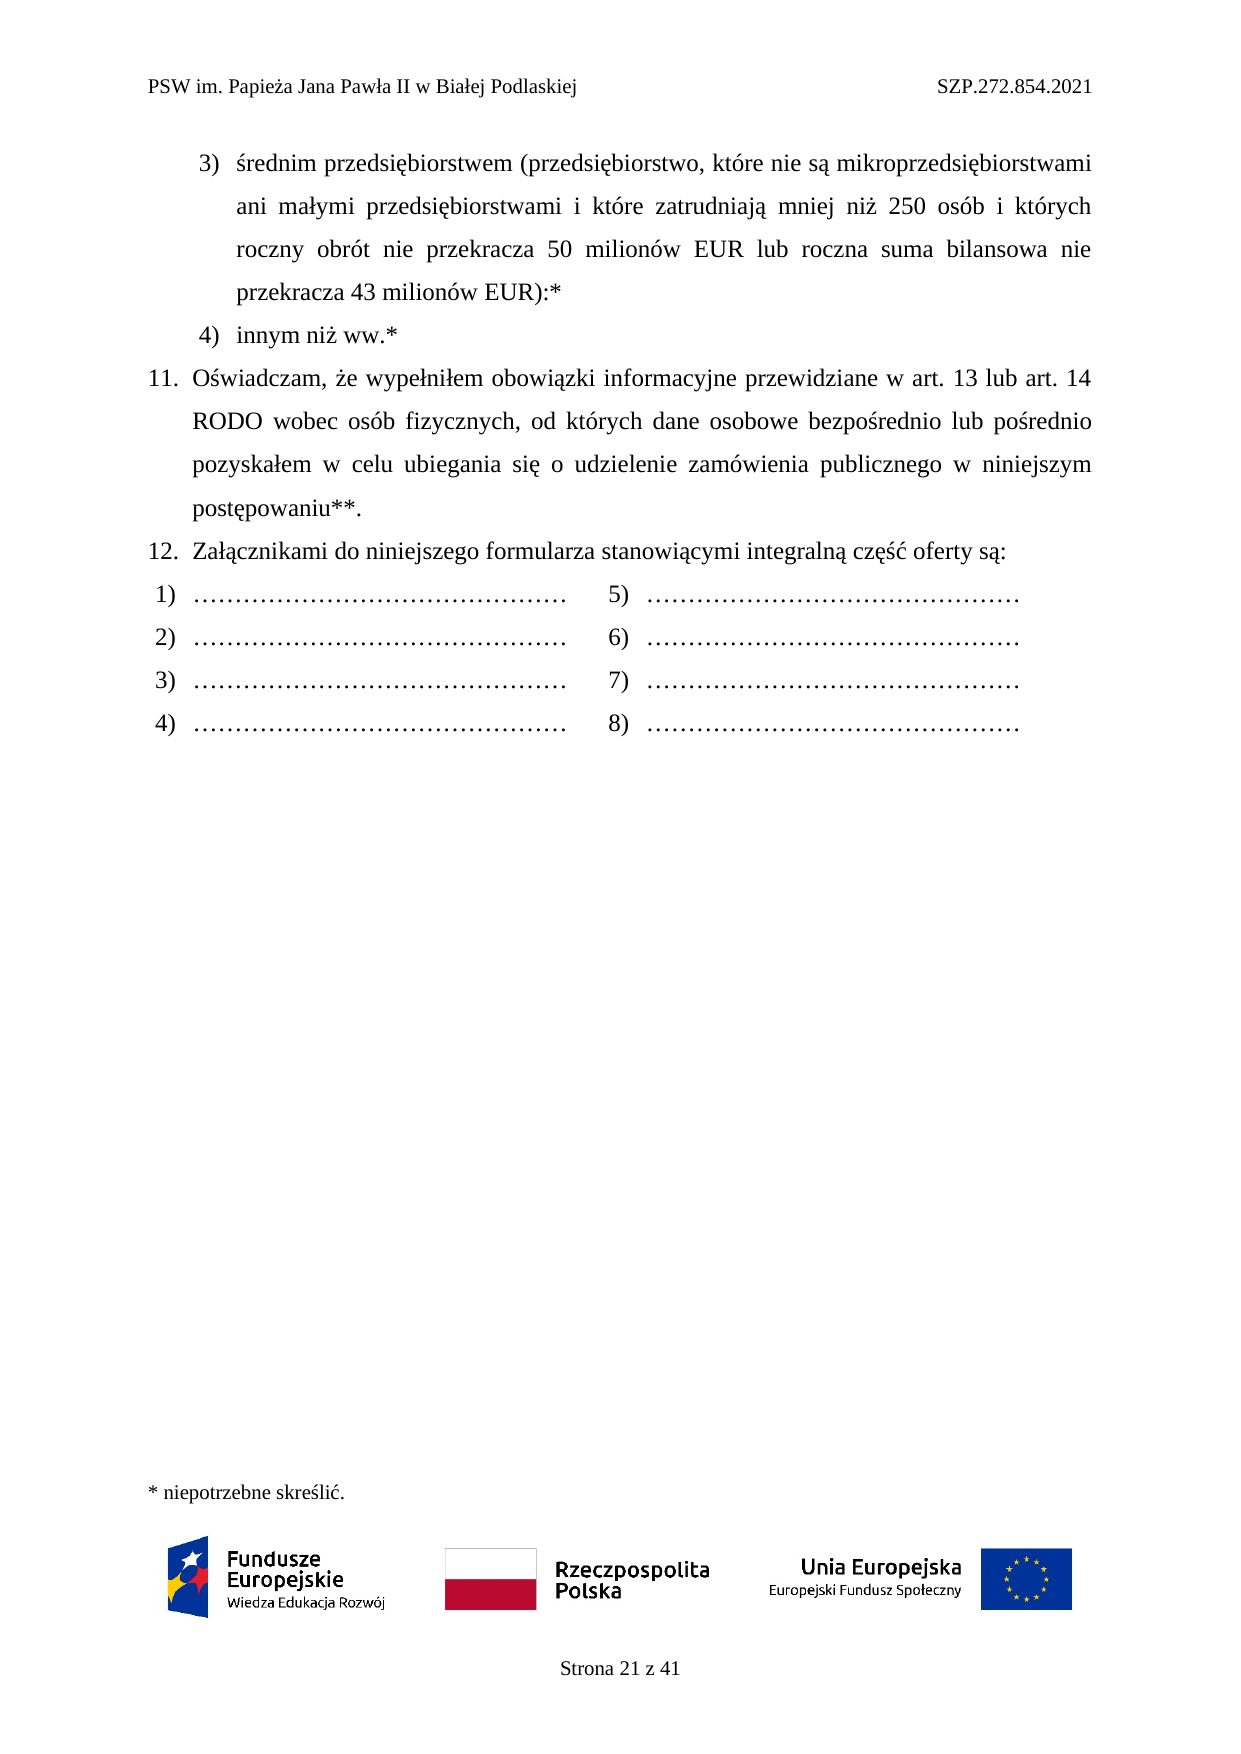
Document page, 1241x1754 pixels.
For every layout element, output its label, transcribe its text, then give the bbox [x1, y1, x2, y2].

table_header ……………………………………… ……………………………………… ……………………………………… ……………………………………… [148, 579, 601, 751]
list Oświadczam, że wypełniłem obowiązki informacyjne przewidziane w art. 13 lub art. 14 RODO wobec osób fizycznych, od których dane osobowe bezpośrednio lub pośrednio pozyskałem w celu ubiegania się o udzielenie zamówienia publicznego w niniejszym postępowaniu**. [148, 363, 1093, 521]
list innym niż ww.* [199, 320, 1093, 349]
list średnim przedsiębiorstwem (przedsiębiorstwo, które nie są mikroprzedsiębiorstwami ani małymi przedsiębiorstwami i które zatrudniają mniej niż 250 osób i których roczny obrót nie przekracza 50 milionów EUR lub roczna suma bilansowa nie przekracza 43 milionów EUR):* [199, 148, 1093, 306]
picture [147, 1515, 1092, 1638]
list Załącznikami do niniejszego formularza stanowiącymi integralną część oferty są: [148, 536, 1093, 564]
text * niepotrzebne skreślić. [148, 1480, 1093, 1504]
table_header ……………………………………… ……………………………………… ……………………………………… ……………………………………… [601, 579, 1093, 751]
